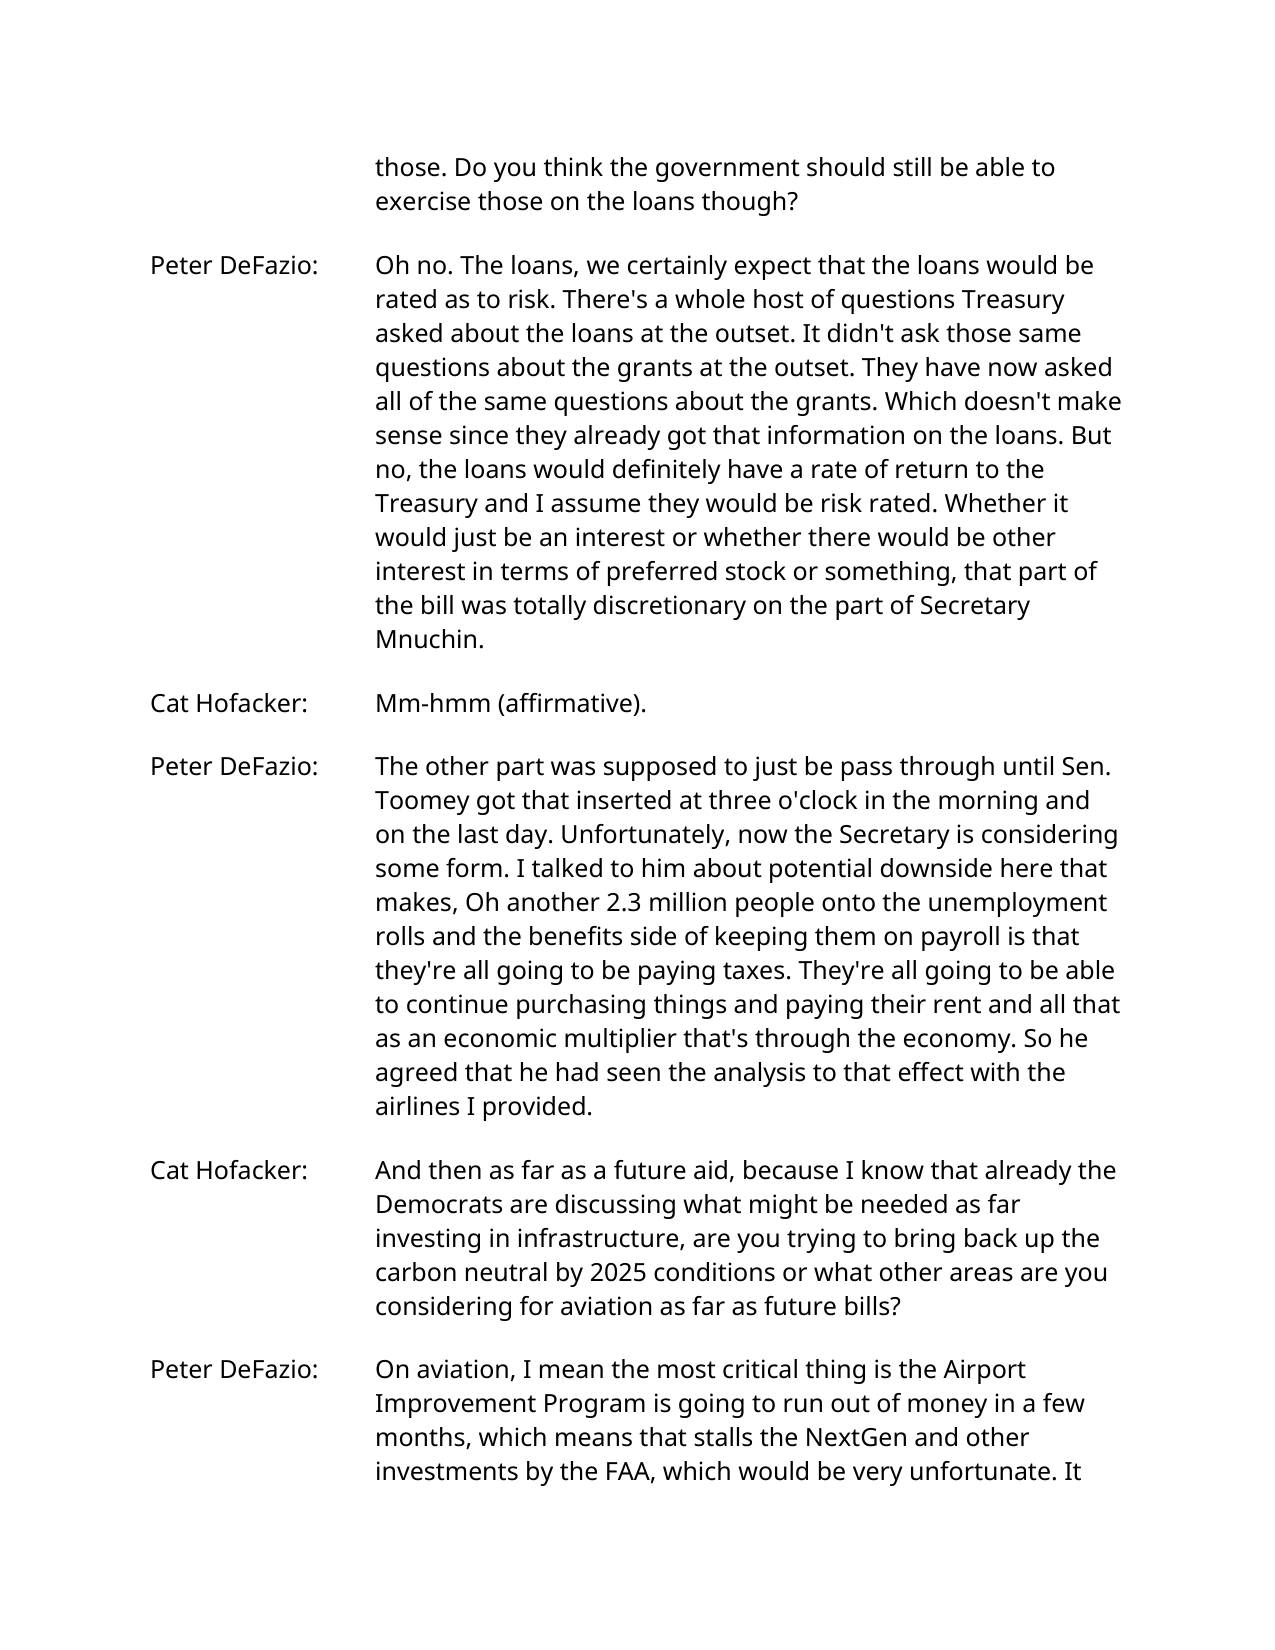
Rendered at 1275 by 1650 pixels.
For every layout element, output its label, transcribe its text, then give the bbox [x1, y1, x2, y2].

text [150, 1352, 1125, 1488]
text Peter DeFazio: Oh no. The loans, we certainly expect that the loans would be rated as to risk. There's a whole host of questions Treasury asked about the loans at the outset. It didn't ask those same questions about the grants at the outset. They have now asked all of the same questions about the grants. Which doesn't make sense since they already got that information on the loans. But no, the loans would definitely have a rate of return to the Treasury and I assume they would be risk rated. Whether it would just be an interest or whether there would be other interest in terms of preferred stock or something, that part of the bill was totally discretionary on the part of Secretary Mnuchin. [150, 247, 1125, 656]
text Cat Hofacker: And then as far as a future aid, because I know that already the Democrats are discussing what might be needed as far investing in infrastructure, are you trying to bring back up the carbon neutral by 2025 conditions or what other areas are you considering for aviation as far as future bills? [150, 1152, 1125, 1323]
text Peter DeFazio: The other part was supposed to just be pass through until Sen. Toomey got that inserted at three o'clock in the morning and on the last day. Unfortunately, now the Secretary is considering some form. I talked to him about potential downside here that makes, Oh another 2.3 million people onto the unemployment rolls and the benefits side of keeping them on payroll is that they're all going to be paying taxes. They're all going to be able to continue purchasing things and paying their rent and all that as an economic multiplier that's through the economy. So he agreed that he had seen the analysis to that effect with the airlines I provided. [150, 748, 1125, 1123]
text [150, 150, 1125, 218]
text Cat Hofacker: Mm-hmm (affirmative). [150, 685, 1125, 719]
